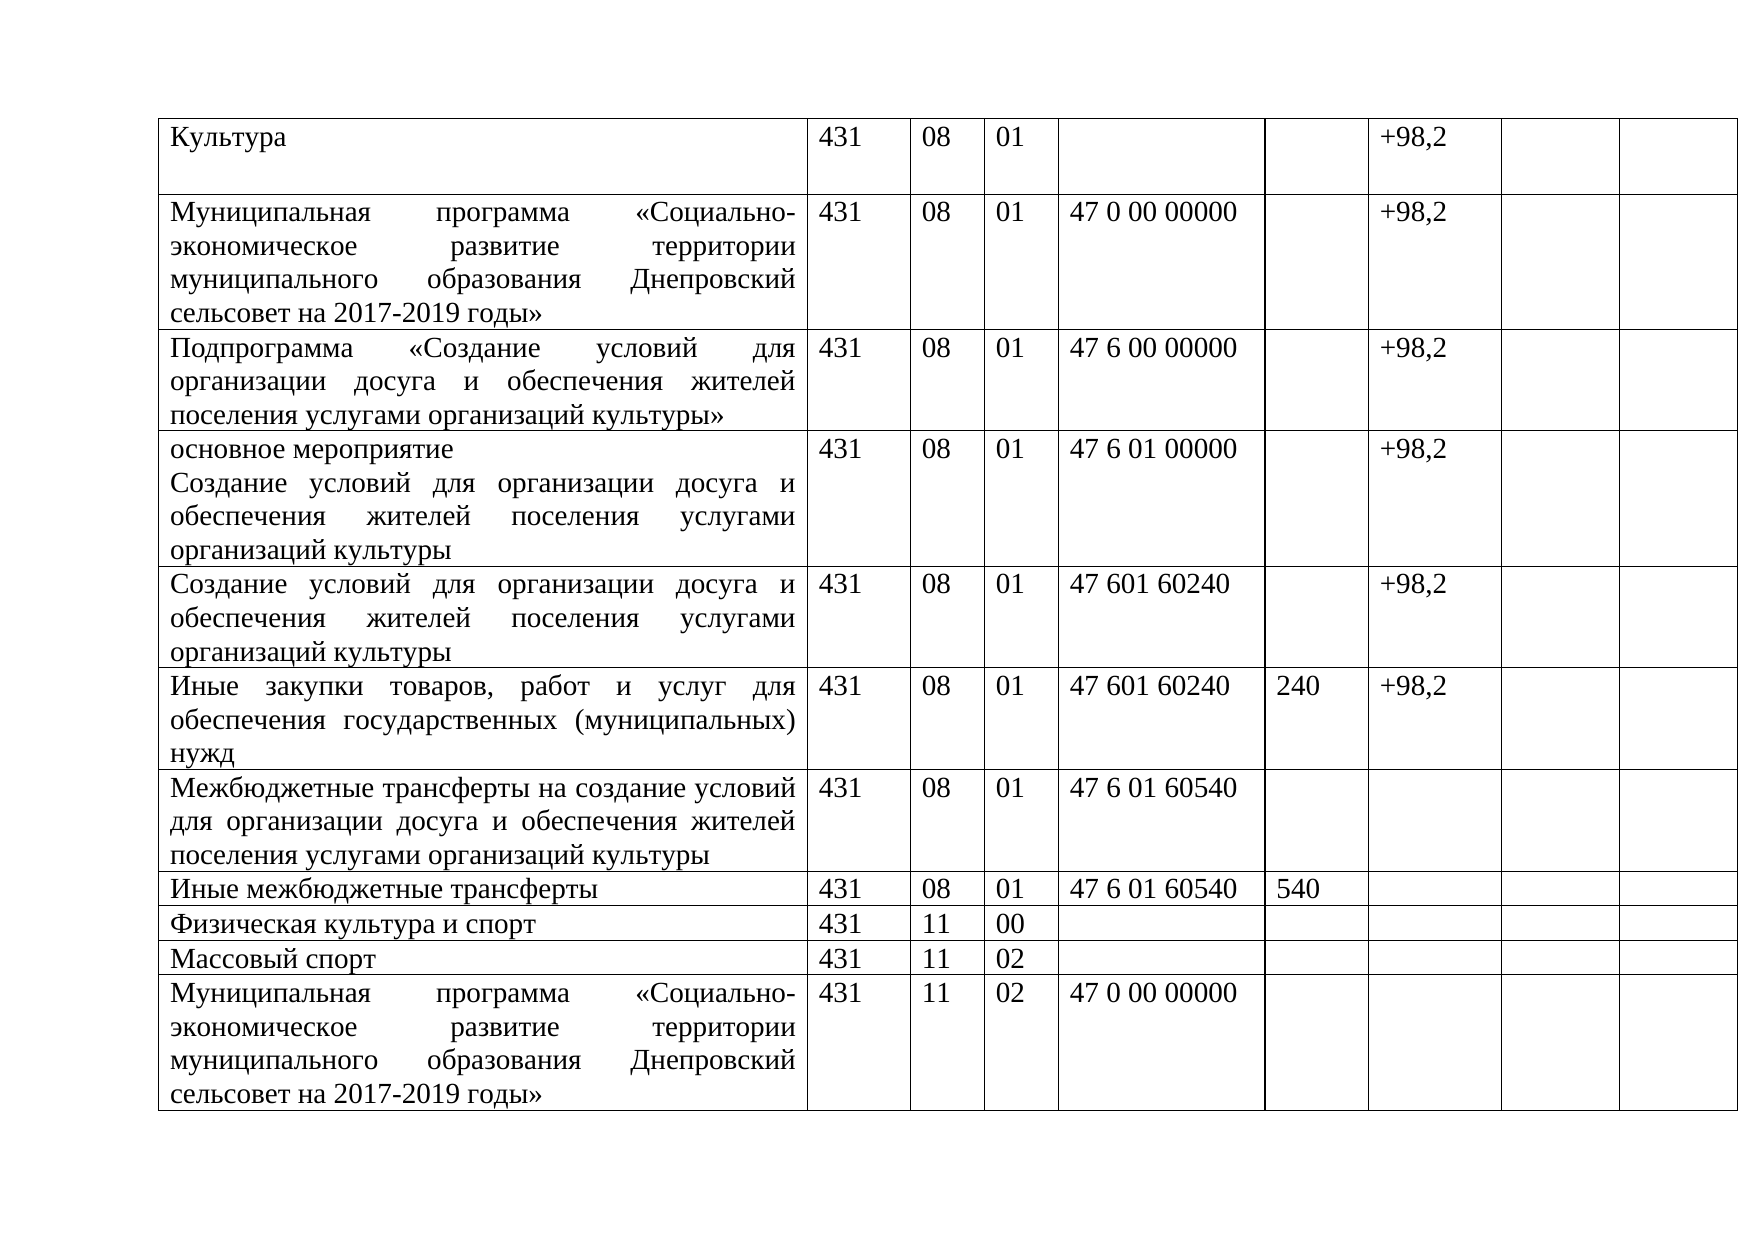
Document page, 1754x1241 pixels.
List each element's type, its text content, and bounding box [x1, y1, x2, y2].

table_cell 01 [985, 195, 1058, 329]
table_cell [1266, 770, 1368, 871]
table_cell 47 6 01 60540 [1059, 770, 1264, 871]
table_cell 08 [911, 770, 984, 871]
table_cell [1502, 330, 1619, 430]
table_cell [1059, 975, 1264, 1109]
table_cell [1369, 872, 1501, 905]
table_cell [1620, 330, 1737, 430]
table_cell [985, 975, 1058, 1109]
table_cell 08 [911, 872, 984, 905]
table_cell [1266, 330, 1368, 430]
table_cell 47 6 00 00000 [1059, 330, 1264, 430]
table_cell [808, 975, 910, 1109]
table_cell 240 [1266, 668, 1368, 769]
table_cell 08 [911, 330, 984, 430]
table_cell Культура [159, 119, 807, 193]
table_cell Создание условий для организации досуга и обеспечения жителей поселения услугами организаций культуры [159, 567, 807, 667]
table_cell [1620, 906, 1737, 940]
table_cell [1266, 906, 1368, 940]
table_cell [1620, 431, 1737, 566]
table_cell 11 [911, 906, 984, 940]
table_cell 47 601 60240 [1059, 668, 1264, 769]
table_cell 431 [808, 195, 910, 329]
table_cell +98,2 [1369, 195, 1501, 329]
table_cell +98,2 [1369, 431, 1501, 566]
table_cell [1369, 770, 1501, 871]
table_cell Физическая культура и спорт [159, 906, 807, 940]
table_cell [1620, 872, 1737, 905]
table_cell Муниципальная программа «Социально-экономическое развитие территории муниципального образования Днепровский сельсовет на 2017-2019 годы» [159, 195, 807, 329]
table_cell Иные межбюджетные трансферты [159, 872, 807, 905]
table_cell основное мероприятие Создание условий для организации досуга и обеспечения жителей поселения услугами организаций культуры [159, 431, 807, 566]
table_cell 431 [808, 431, 910, 566]
table_cell 431 [808, 770, 910, 871]
table_cell [1620, 567, 1737, 667]
table_cell [1266, 119, 1368, 193]
table_cell 01 [985, 119, 1058, 193]
table_cell [1502, 567, 1619, 667]
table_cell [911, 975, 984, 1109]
table_cell Массовый спорт [159, 941, 807, 974]
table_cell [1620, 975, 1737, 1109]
table_cell 01 [985, 567, 1058, 667]
table_cell 47 6 01 00000 [1059, 431, 1264, 566]
table_cell [1059, 906, 1264, 940]
table_cell [1502, 119, 1619, 193]
table_cell 02 [985, 941, 1058, 974]
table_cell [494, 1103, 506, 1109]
table_cell [1620, 195, 1737, 329]
table_cell 01 [985, 770, 1058, 871]
table_cell +98,2 [1369, 668, 1501, 769]
table_cell [1502, 872, 1619, 905]
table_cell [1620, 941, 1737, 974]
table_cell 47 601 60240 [1059, 567, 1264, 667]
table_cell 431 [808, 119, 910, 193]
table_cell 08 [911, 119, 984, 193]
table_cell Подпрограмма «Создание условий для организации досуга и обеспечения жителей поселения услугами организаций культуры» [159, 330, 807, 430]
table_cell Межбюджетные трансферты на создание условий для организации досуга и обеспечения жителей поселения услугами организаций культуры [159, 770, 807, 871]
table_cell +98,2 [1369, 119, 1501, 193]
table_cell 01 [985, 330, 1058, 430]
table_cell Иные закупки товаров, работ и услуг для обеспечения государственных (муниципальных) нужд [159, 668, 807, 769]
table_cell 08 [911, 431, 984, 566]
table_cell 01 [985, 668, 1058, 769]
table_cell 431 [808, 567, 910, 667]
table_cell 431 [808, 330, 910, 430]
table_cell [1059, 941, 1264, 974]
table_cell [1502, 770, 1619, 871]
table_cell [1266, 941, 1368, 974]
table_cell 11 [911, 941, 984, 974]
table_cell [1502, 195, 1619, 329]
table_cell 00 [985, 906, 1058, 940]
table_cell 08 [911, 567, 984, 667]
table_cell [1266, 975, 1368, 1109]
table_cell 08 [911, 195, 984, 329]
table_cell 01 [985, 431, 1058, 566]
table_cell 431 [808, 906, 910, 940]
table_cell [1266, 431, 1368, 566]
table_cell [1620, 770, 1737, 871]
table_cell +98,2 [1369, 330, 1501, 430]
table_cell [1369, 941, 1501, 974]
table_cell [1266, 567, 1368, 667]
table_cell [1369, 906, 1501, 940]
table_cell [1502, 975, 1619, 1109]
table_cell 47 0 00 00000 [1059, 195, 1264, 329]
table_cell [1620, 668, 1737, 769]
table_cell [1502, 431, 1619, 566]
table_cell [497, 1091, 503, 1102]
table_cell 431 [808, 872, 910, 905]
table_cell [1502, 668, 1619, 769]
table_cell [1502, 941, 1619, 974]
table_cell [1059, 119, 1264, 193]
table_cell [1620, 119, 1737, 193]
table_cell 431 [808, 668, 910, 769]
table_cell 08 [911, 668, 984, 769]
table_cell 431 [808, 941, 910, 974]
table_cell +98,2 [1369, 567, 1501, 667]
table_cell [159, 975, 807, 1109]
table_cell 01 [985, 872, 1058, 905]
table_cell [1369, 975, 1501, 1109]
table_cell 540 [1266, 872, 1368, 905]
table_cell 47 6 01 60540 [1059, 872, 1264, 905]
table_cell [1266, 195, 1368, 329]
table_cell [1502, 906, 1619, 940]
